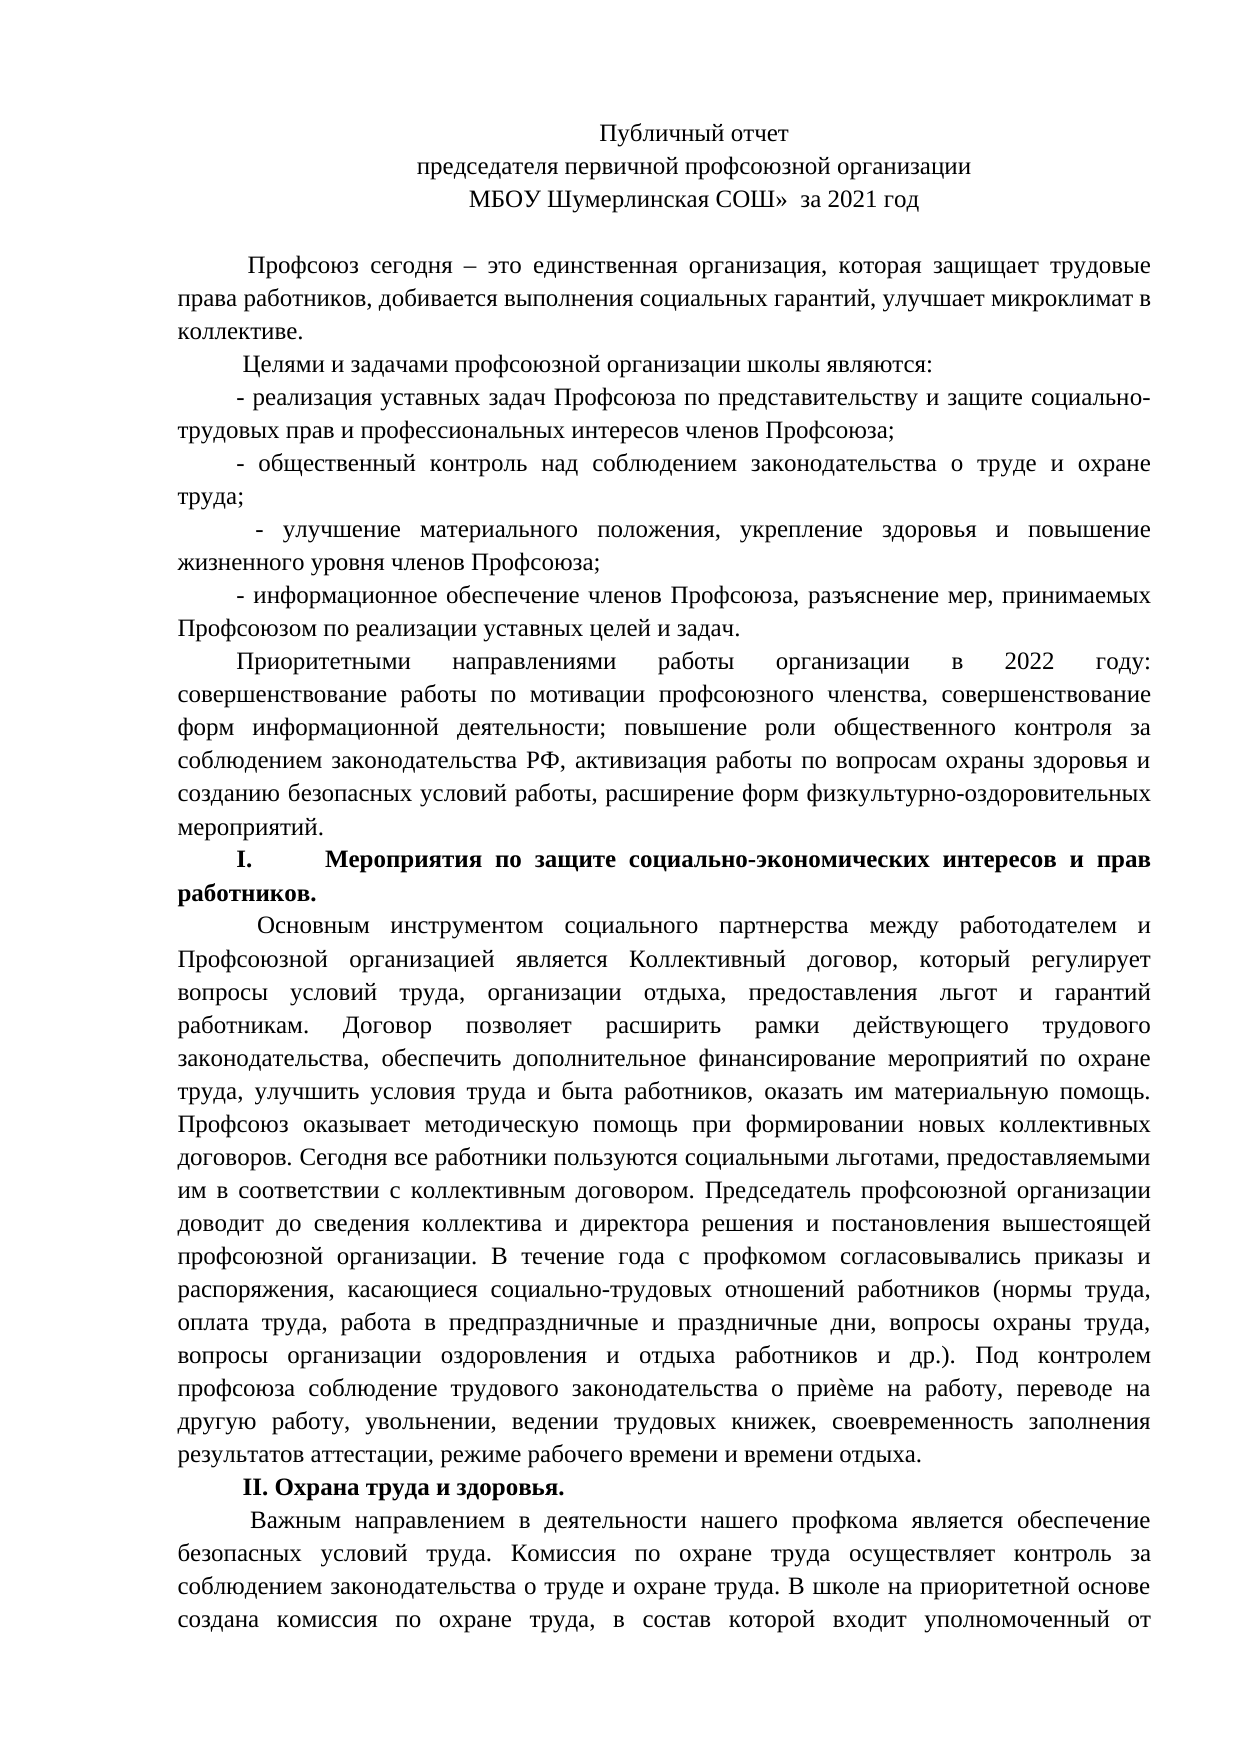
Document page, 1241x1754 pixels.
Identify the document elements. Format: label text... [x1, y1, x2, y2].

text МБОУ Шумерлинская СОШ» за 2021 год [177, 184, 1152, 213]
text - улучшение материального положения, укрепление здоровья и повышение жизненного уровня членов Профсоюза; [177, 514, 1152, 576]
list Основным инструментом социального партнерства между работодателем и Профсоюзной организацией является Коллективный договор, который регулирует вопросы условий труда, организации отдыха, предоставления льгот и гарантий работникам. Договор позволяет расширить рамки действующего трудового законодательства, обеспечить дополнительное финансирование мероприятий по охране труда, улучшить условия труда и быта работников, оказать им материальную помощь. Профсоюз оказывает методическую помощь при формировании новых коллективных договоров. Сегодня все работники пользуются социальными льготами, предоставляемыми им в соответствии с коллективным договором. Председатель профсоюзной организации доводит до сведения коллектива и директора решения и постановления вышестоящей профсоюзной организации. В течение года с профкомом согласовывались приказы и распоряжения, касающиеся социально-трудовых отношений работников (нормы труда, оплата труда, работа в предпраздничные и праздничные дни, вопросы охраны труда, вопросы организации оздоровления и отдыха работников и др.). Под контролем профсоюза соблюдение трудового законодательства о приѐме на работу, переводе на другую работу, увольнении, ведении трудовых книжек, своевременность заполнения результатов аттестации, режиме рабочего времени и времени отдыха. [177, 911, 1152, 1468]
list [177, 1505, 1152, 1633]
text - реализация уставных задач Профсоюза по представительству и защите социально-трудовых прав и профессиональных интересов членов Профсоюза; [177, 382, 1152, 444]
text Профсоюз сегодня – это единственная организация, которая защищает трудовые права работников, добивается выполнения социальных гарантий, улучшает микроклимат в коллективе. [177, 250, 1152, 345]
text Приоритетными направлениями работы организации в 2022 году: совершенствование работы по мотивации профсоюзного членства, совершенствование форм информационной деятельности; повышение роли общественного контроля за соблюдением законодательства РФ, активизация работы по вопросам охраны здоровья и созданию безопасных условий работы, расширение форм физкультурно-оздоровительных мероприятий. [177, 646, 1152, 840]
text - информационное обеспечение членов Профсоюза, разъяснение мер, принимаемых Профсоюзом по реализации уставных целей и задач. [177, 580, 1152, 642]
text - общественный контроль над соблюдением законодательства о труде и охране труда; [177, 448, 1152, 510]
list Мероприятия по защите социально-экономических интересов и прав работников. [177, 844, 1152, 906]
text председателя первичной профсоюзной организации [177, 151, 1152, 180]
text Целями и задачами профсоюзной организации школы являются: [177, 349, 1152, 378]
list II. Охрана труда и здоровья. [177, 1472, 1152, 1501]
text Публичный отчет [177, 118, 1152, 147]
